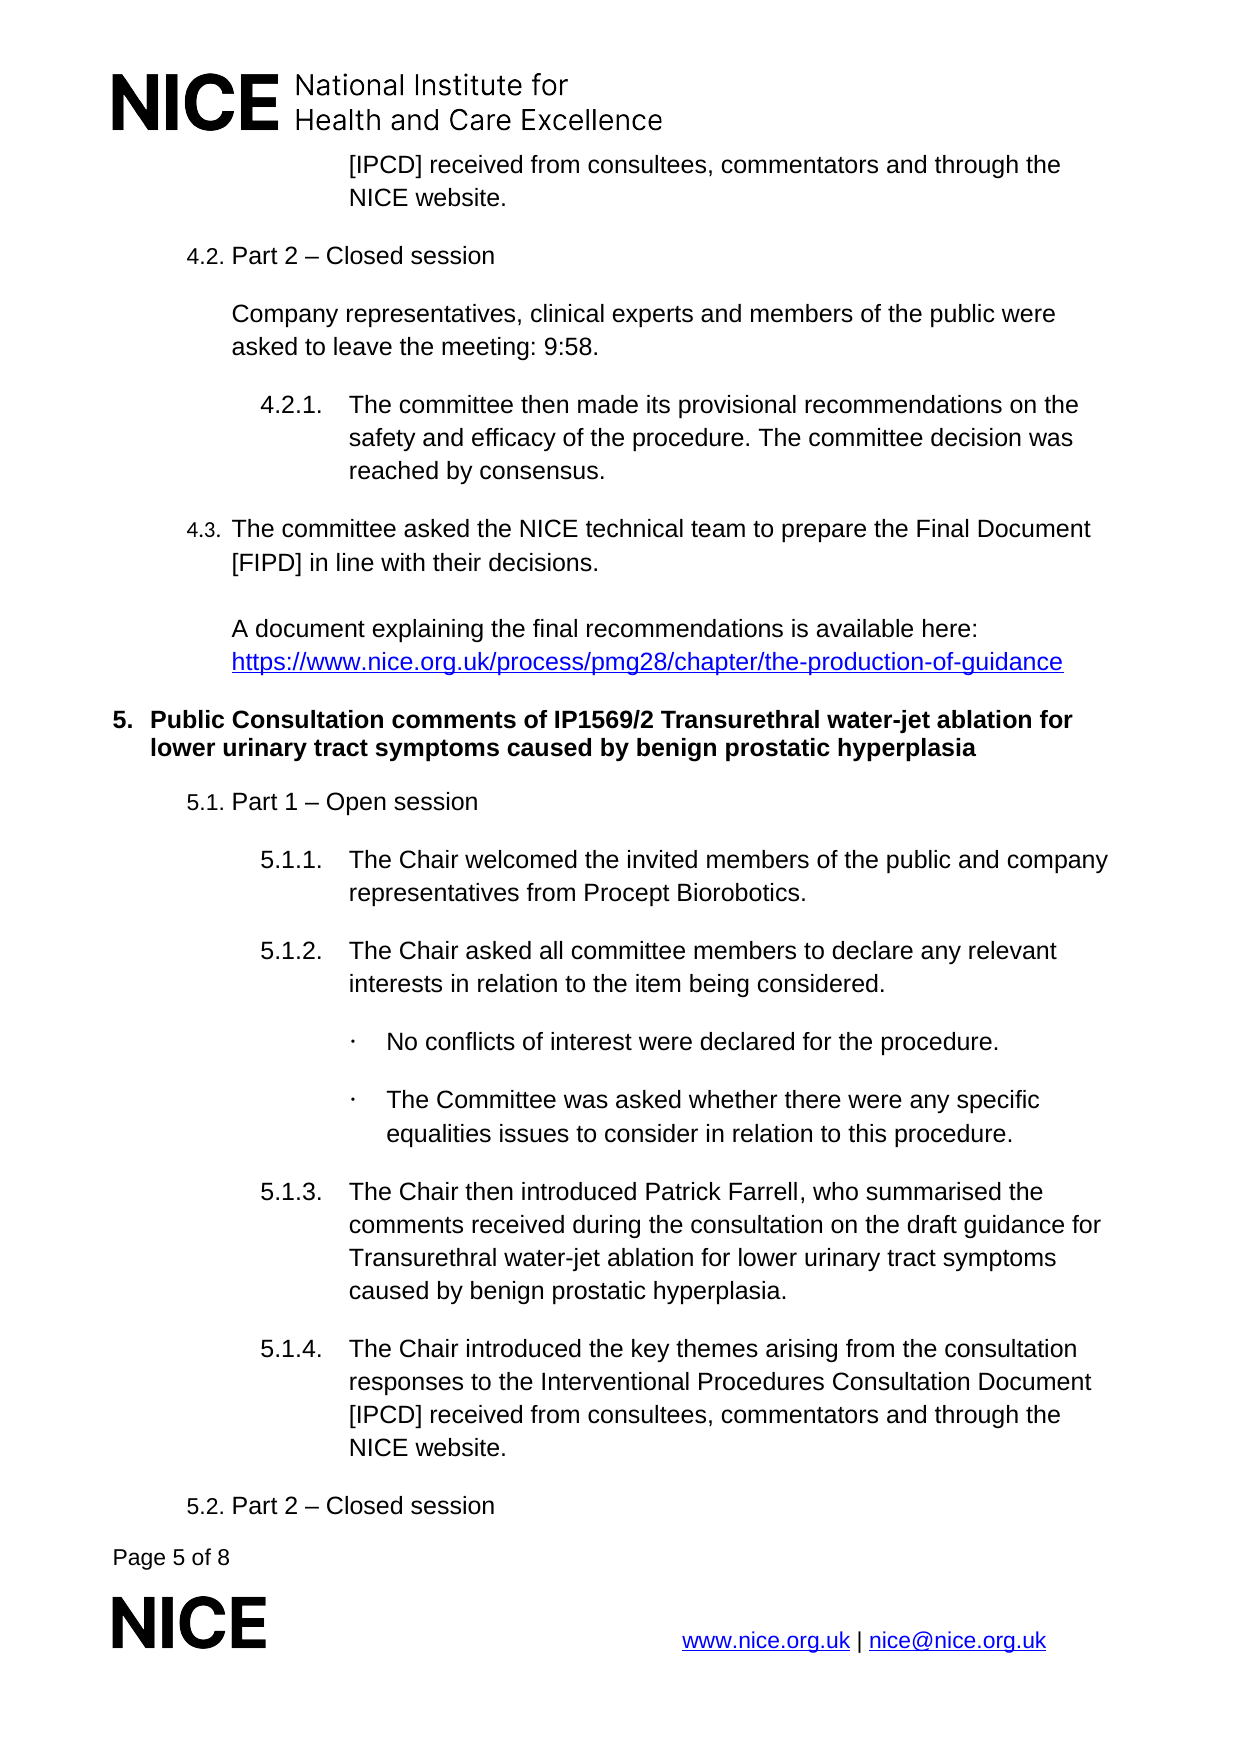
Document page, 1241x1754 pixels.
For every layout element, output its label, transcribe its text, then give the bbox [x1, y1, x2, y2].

picture [112, 1596, 266, 1649]
text The Chair welcomed the invited members of the public and company representatives from Procept Biorobotics. [260, 845, 1128, 907]
text Part 2 – Closed session [186, 1491, 1128, 1519]
list The Committee was asked whether there were any specific equalities issues to consider in relation to this procedure. [349, 1085, 1128, 1147]
list No conflicts of interest were declared for the procedure. [349, 1027, 1128, 1056]
text Part 2 – Closed session [186, 241, 1128, 270]
text The committee asked the NICE technical team to prepare the Final Document [FIPD] in line with their decisions. A document explaining the final recommendations is available here: https://www.nice.org.uk/process/pmg28/chapter/the-production-of-guidance [186, 514, 1128, 675]
text Public Consultation comments of IP1569/2 Transurethral water-jet ablation for lower urinary tract symptoms caused by benign prostatic hyperplasia [112, 705, 1128, 762]
text Part 1 – Open session [186, 787, 1128, 816]
text The Chair asked all committee members to declare any relevant interests in relation to the item being considered. [260, 936, 1128, 998]
list Company representatives, clinical experts and members of the public were asked to leave the meeting: 9:58. [231, 299, 1128, 361]
picture [112, 73, 662, 131]
text The Chair then introduced Patrick Farrell, who summarised the comments received during the consultation on the draft guidance for Transurethral water-jet ablation for lower urinary tract symptoms caused by benign prostatic hyperplasia. [260, 1177, 1128, 1304]
text The committee then made its provisional recommendations on the safety and efficacy of the procedure. The committee decision was reached by consensus. [260, 390, 1128, 485]
